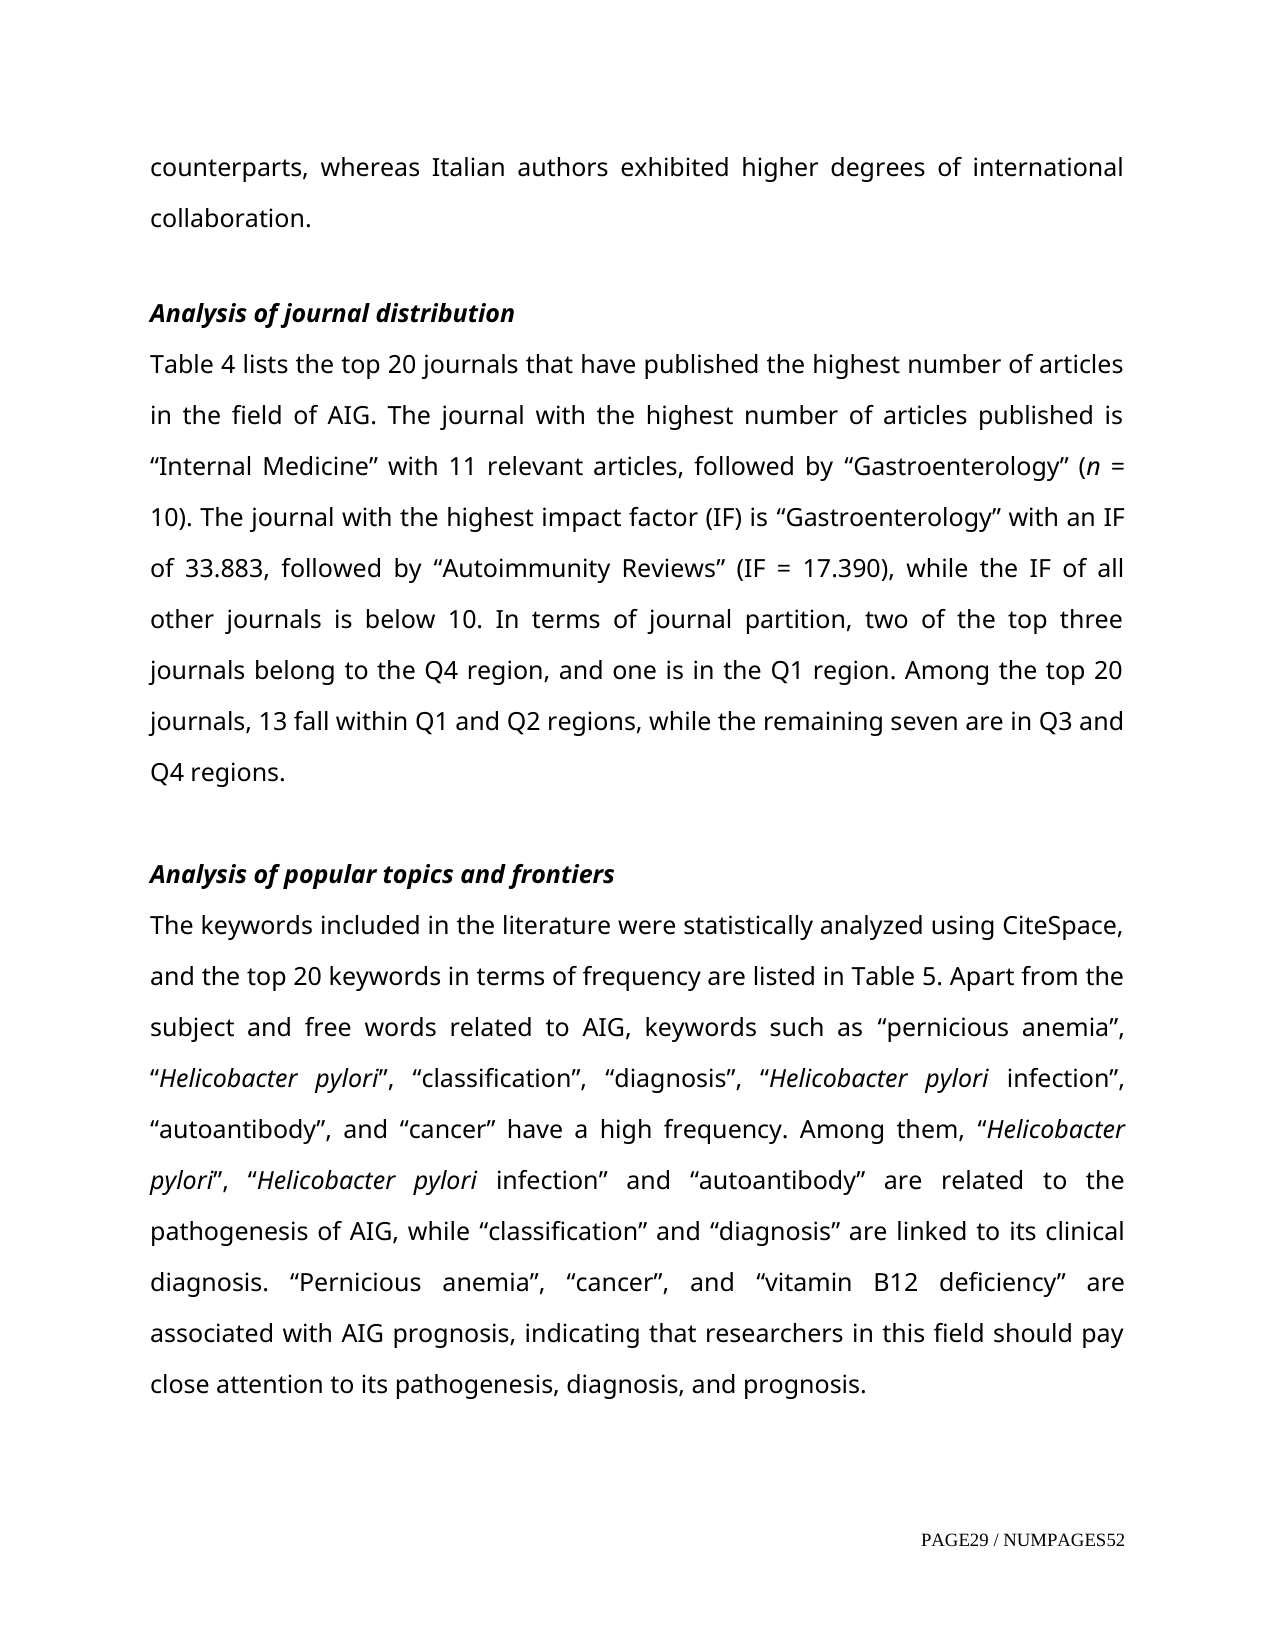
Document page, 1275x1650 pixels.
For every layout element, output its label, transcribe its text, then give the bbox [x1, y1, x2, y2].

text Analysis of popular topics and frontiers [150, 857, 1125, 891]
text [150, 150, 1125, 235]
text Analysis of journal distribution [150, 295, 1125, 329]
text The keywords included in the literature were statistically analyzed using CiteSpace, and the top 20 keywords in terms of frequency are listed in Table 5. Apart from the subject and free words related to AIG, keywords such as “pernicious anemia”, “Helicobacter pylori”, “classification”, “diagnosis”, “Helicobacter pylori infection”, “autoantibody”, and “cancer” have a high frequency. Among them, “Helicobacter pylori”, “Helicobacter pylori infection” and “autoantibody” are related to the pathogenesis of AIG, while “classification” and “diagnosis” are linked to its clinical diagnosis. “Pernicious anemia”, “cancer”, and “vitamin B12 deficiency” are associated with AIG prognosis, indicating that researchers in this field should pay close attention to its pathogenesis, diagnosis, and prognosis. [150, 908, 1125, 1401]
text Table 4 lists the top 20 journals that have published the highest number of articles in the field of AIG. The journal with the highest number of articles published is “Internal Medicine” with 11 relevant articles, followed by “Gastroenterology” (n = 10). The journal with the highest impact factor (IF) is “Gastroenterology” with an IF of 33.883, followed by “Autoimmunity Reviews” (IF = 17.390), while the IF of all other journals is below 10. In terms of journal partition, two of the top three journals belong to the Q4 region, and one is in the Q1 region. Among the top 20 journals, 13 fall within Q1 and Q2 regions, while the remaining seven are in Q3 and Q4 regions. [150, 346, 1125, 789]
